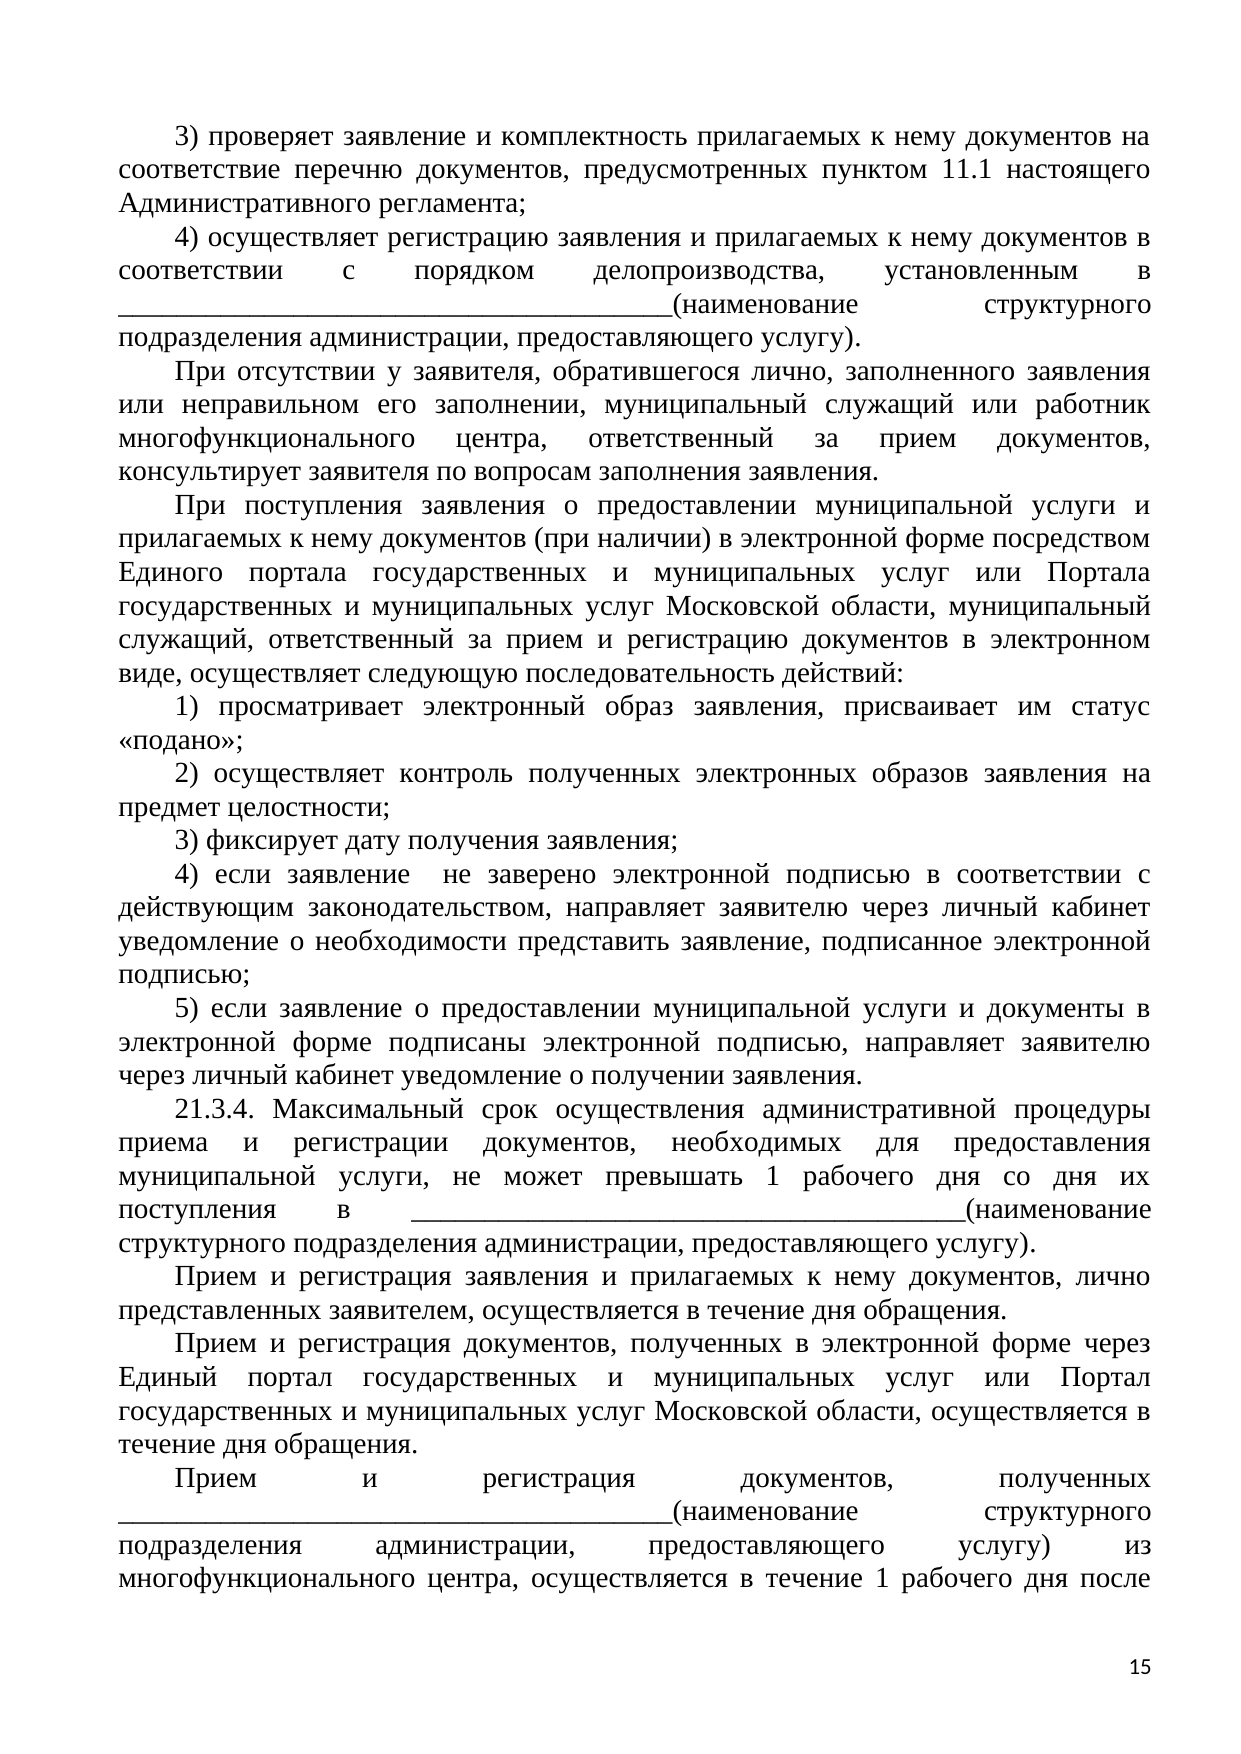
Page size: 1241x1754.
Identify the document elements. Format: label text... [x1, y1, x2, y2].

text 4) если заявление не заверено электронной подписью в соответствии с действующим законодательством, направляет заявителю через личный кабинет уведомление о необходимости представить заявление, подписанное электронной подписью; [118, 856, 1152, 990]
text 5) если заявление о предоставлении муниципальной услуги и документы в электронной форме подписаны электронной подписью, направляет заявителю через личный кабинет уведомление о получении заявления. [118, 990, 1152, 1091]
text 2) осуществляет контроль полученных электронных образов заявления на предмет целостности; [118, 755, 1152, 822]
text 3) фиксирует дату получения заявления; [118, 822, 1152, 856]
text 1) просматривает электронный образ заявления, присваивает им статус «подано»; [118, 688, 1152, 755]
text При отсутствии у заявителя, обратившегося лично, заполненного заявления или неправильном его заполнении, муниципальный служащий или работник многофункционального центра, ответственный за прием документов, консультирует заявителя по вопросам заполнения заявления. [118, 353, 1152, 487]
text 4) осуществляет регистрацию заявления и прилагаемых к нему документов в соответствии с порядком делопроизводства, установленным в ______________________________________(наименование структурного подразделения администрации, предоставляющего услугу). [118, 219, 1152, 353]
text Прием и регистрация документов, полученных в электронной форме через Единый портал государственных и муниципальных услуг или Портал государственных и муниципальных услуг Московской области, осуществляется в течение дня обращения. [118, 1326, 1152, 1460]
text 3) проверяет заявление и комплектность прилагаемых к нему документов на соответствие перечню документов, предусмотренных пунктом 11.1 настоящего Административного регламента; [118, 118, 1152, 219]
text 21.3.4. Максимальный срок осуществления административной процедуры приема и регистрации документов, необходимых для предоставления муниципальной услуги, не может превышать 1 рабочего дня со дня их поступления в ______________________________________(наименование структурного подразделения администрации, предоставляющего услугу). [118, 1091, 1152, 1258]
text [118, 1460, 1152, 1594]
text Прием и регистрация заявления и прилагаемых к нему документов, лично представленных заявителем, осуществляется в течение дня обращения. [118, 1258, 1152, 1326]
text При поступления заявления о предоставлении муниципальной услуги и прилагаемых к нему документов (при наличии) в электронной форме посредством Единого портала государственных и муниципальных услуг или Портала государственных и муниципальных услуг Московской области, муниципальный служащий, ответственный за прием и регистрацию документов в электронном виде, осуществляет следующую последовательность действий: [118, 487, 1152, 688]
